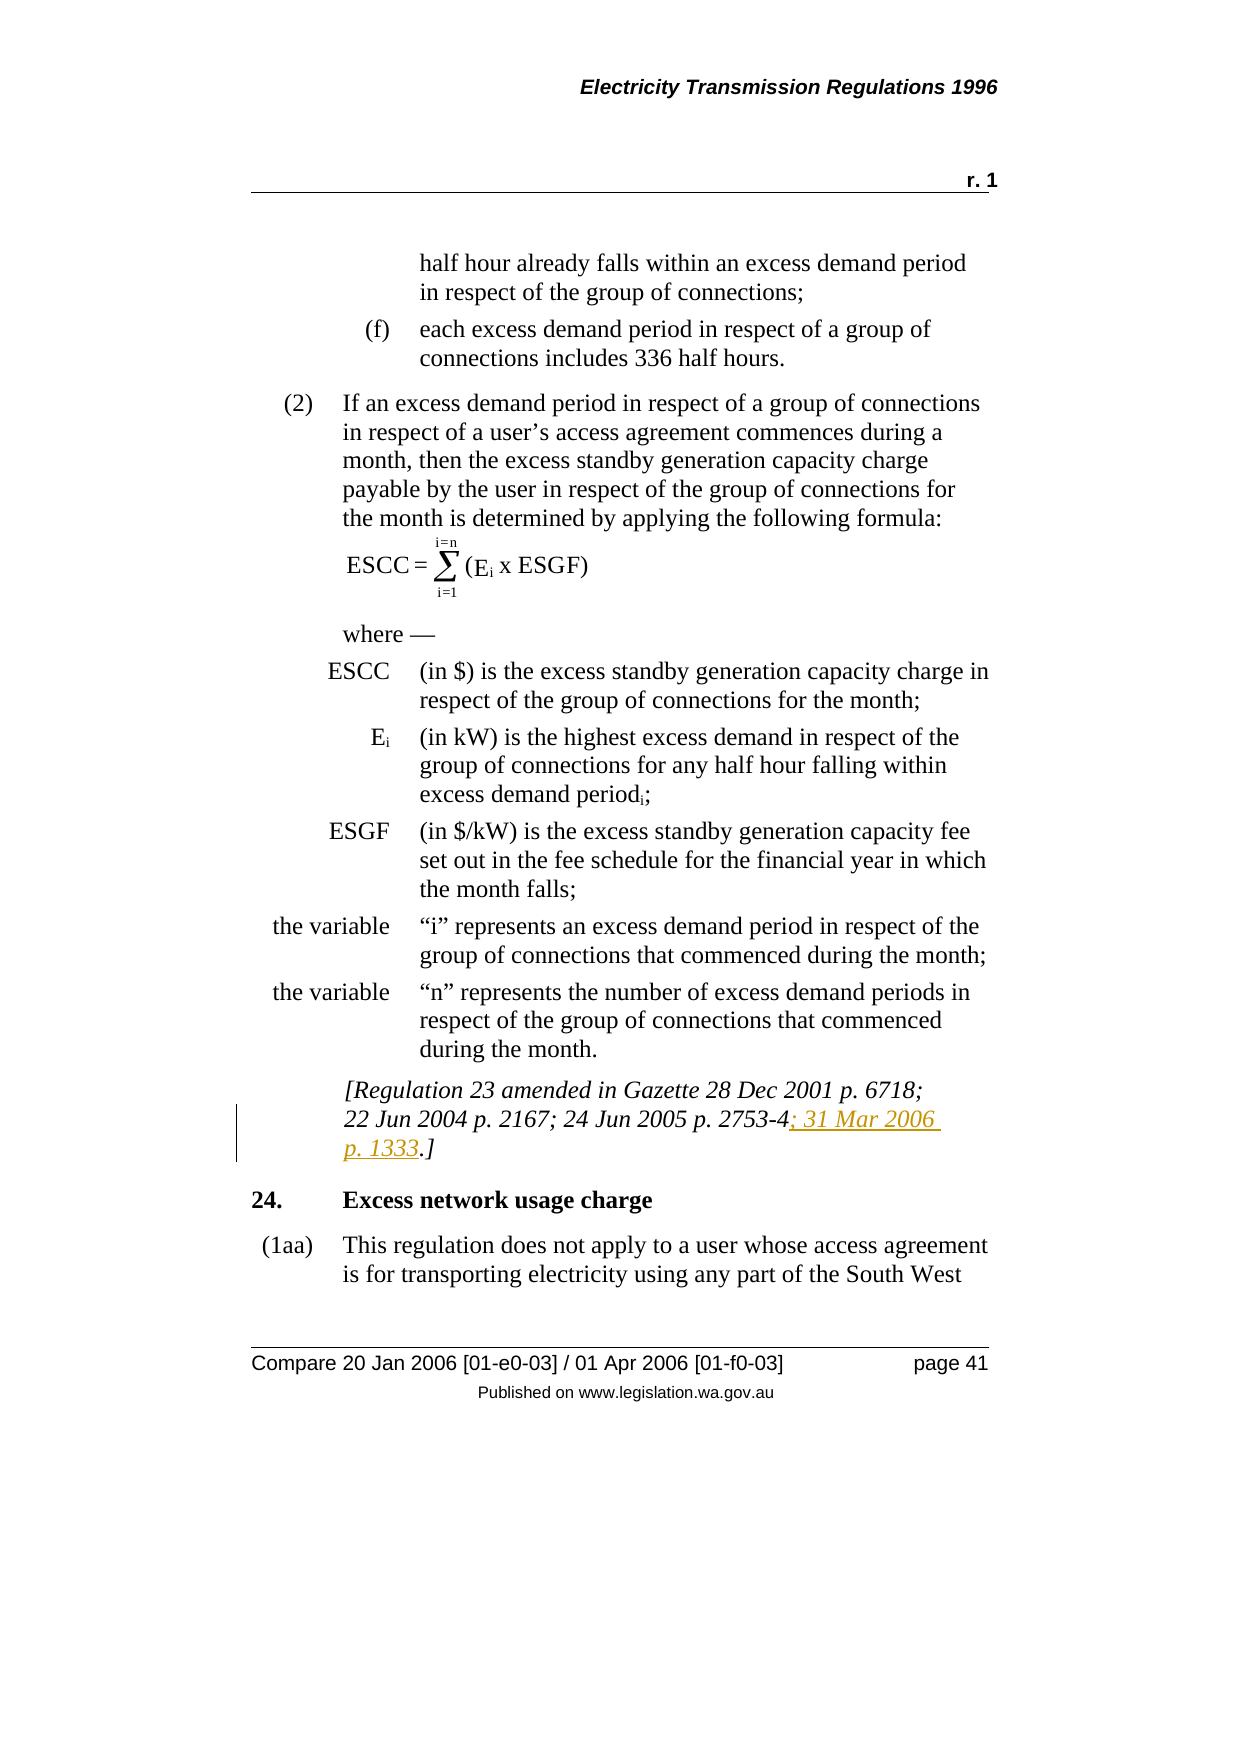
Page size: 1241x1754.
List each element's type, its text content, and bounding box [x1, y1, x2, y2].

text where — [251, 619, 989, 648]
text the variable “i” represents an excess demand period in respect of the group of connections that commenced during the month; [251, 911, 989, 968]
text [Regulation 23 amended in Gazette 28 Dec 2001 p. 6718; 22 Jun 2004 p. 2167; 24 Jun 2005 p. 2753-4.] [251, 1076, 989, 1162]
text Ei (in kW) is the highest excess demand in respect of the group of connections for any half hour falling within excess demand periodi; [251, 722, 989, 808]
text (2) If an excess demand period in respect of a group of connections in respect of a user’s access agreement commences during a month, then the excess standby generation capacity charge payable by the user in respect of the group of connections for the month is determined by applying the following formula: [251, 388, 989, 532]
subtitle 24. Excess network usage charge [251, 1185, 989, 1213]
text the variable “n” represents the number of excess demand periods in respect of the group of connections that commenced during the month. [251, 977, 989, 1063]
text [251, 248, 989, 306]
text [251, 1230, 989, 1288]
text (f) each excess demand period in respect of a group of connections includes 336 half hours. [251, 314, 989, 371]
text ESGF (in $/kW) is the excess standby generation capacity fee set out in the fee schedule for the financial year in which the month falls; [251, 816, 989, 903]
text ESCC (in $) is the excess standby generation capacity charge in respect of the group of connections for the month; [251, 656, 989, 713]
